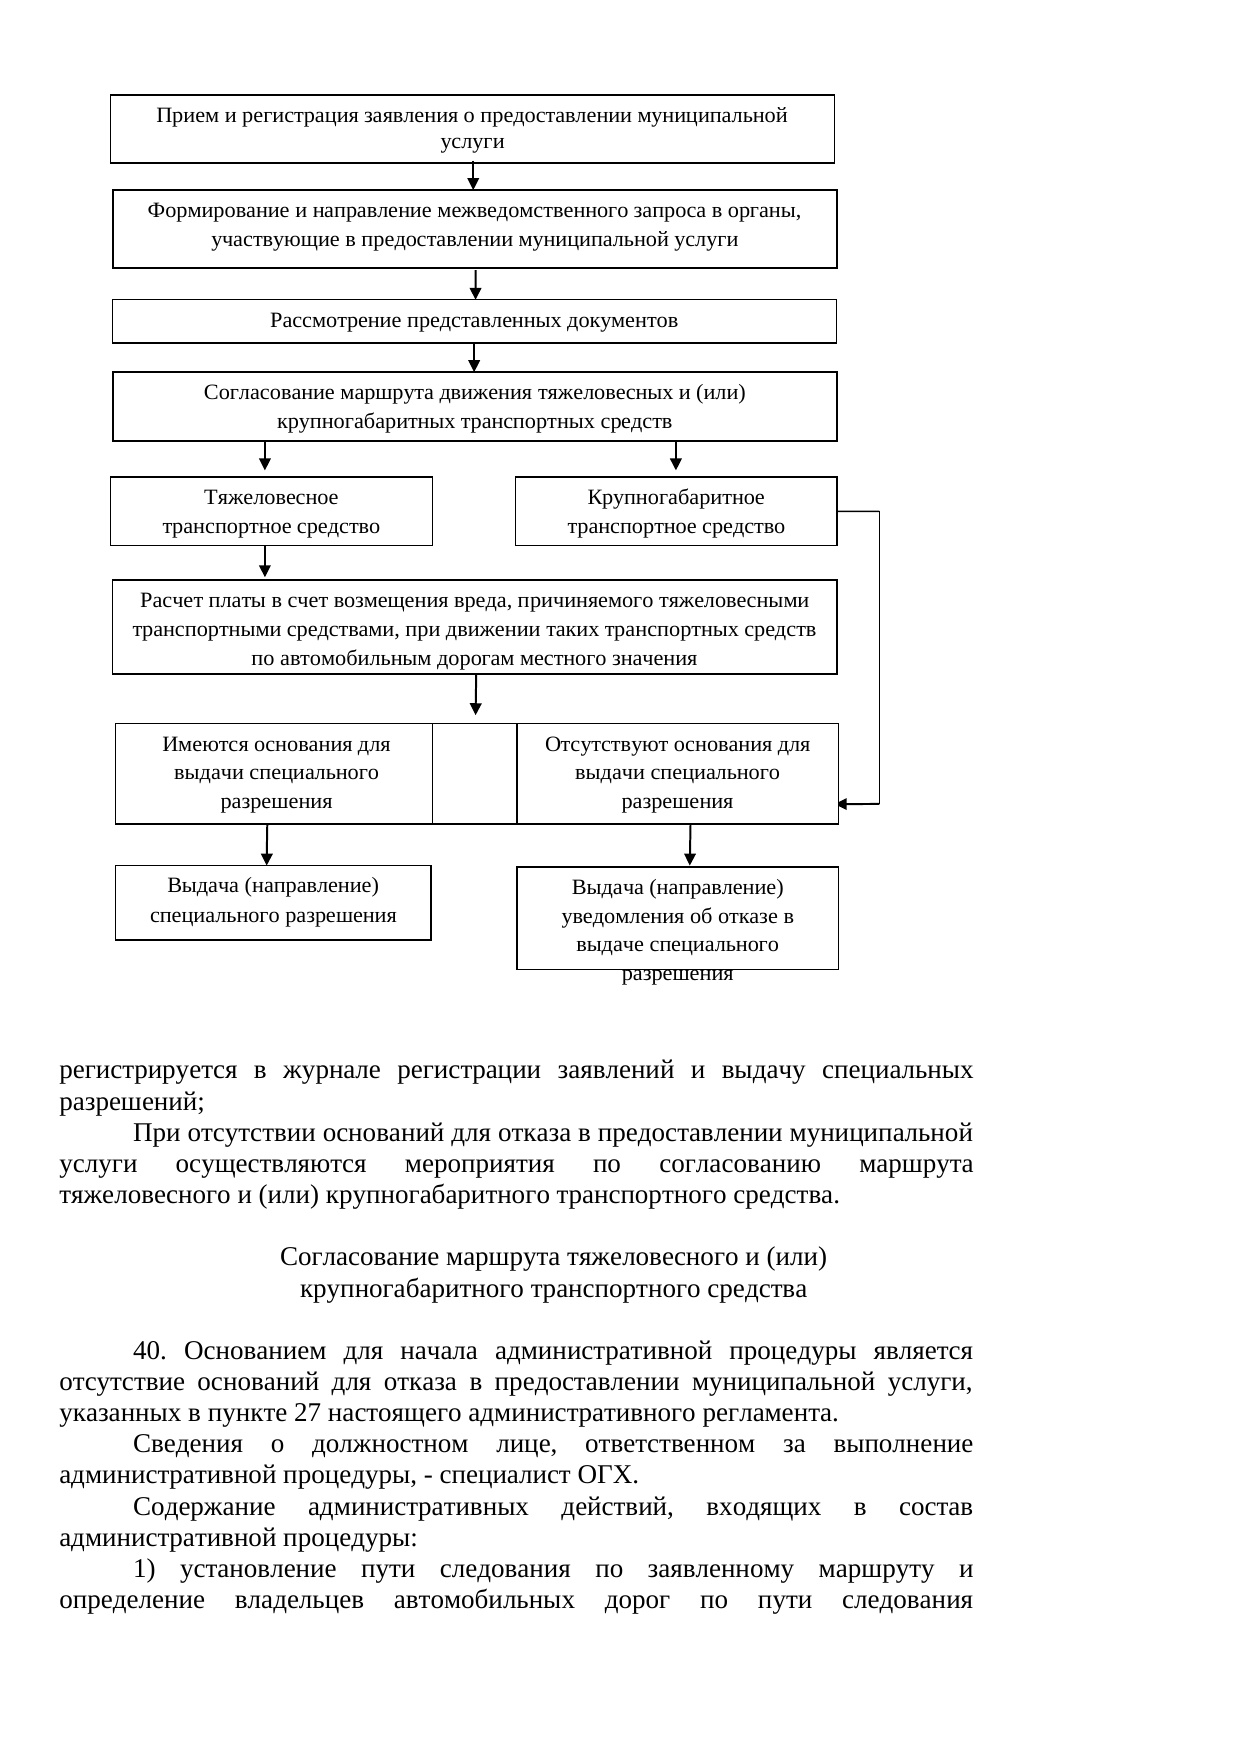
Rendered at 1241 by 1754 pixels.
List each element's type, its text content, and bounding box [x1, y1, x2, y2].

text 40. Основанием для начала административной процедуры является отсутствие оснований для отказа в предоставлении муниципальной услуги, указанных в пункте 27 настоящего административного регламента. [59, 1334, 974, 1427]
text Способ фиксации результата выполнения административной процедуры: уведомление об отказе в выдаче специального разрешения регистрируется в журнале регистрации заявлений и выдачу специальных разрешений; [59, 1054, 974, 1116]
text Содержание административных действий, входящих в состав административной процедуры: [59, 1490, 974, 1552]
text При отсутствии оснований для отказа в предоставлении муниципальной услуги осуществляются мероприятия по согласованию маршрута тяжеловесного и (или) крупногабаритного транспортного средства. [59, 1116, 974, 1209]
text крупногабаритного транспортного средства [59, 1272, 974, 1303]
text Сведения о должностном лице, ответственном за выполнение административной процедуры, - специалист ОГХ. [59, 1427, 974, 1490]
text 1) установление пути следования по заявленному маршруту и определение владельцев автомобильных дорог по пути следования заявленного маршрута (продолжительность и (или) максимальный срок выполнения административных действий - в течение 4 рабочих дней со дня принятия решения о направлении заявления на согласование маршрута с владельцами автомобильных дорог); [59, 1552, 974, 1614]
text Согласование маршрута тяжеловесного и (или) [59, 1241, 974, 1272]
